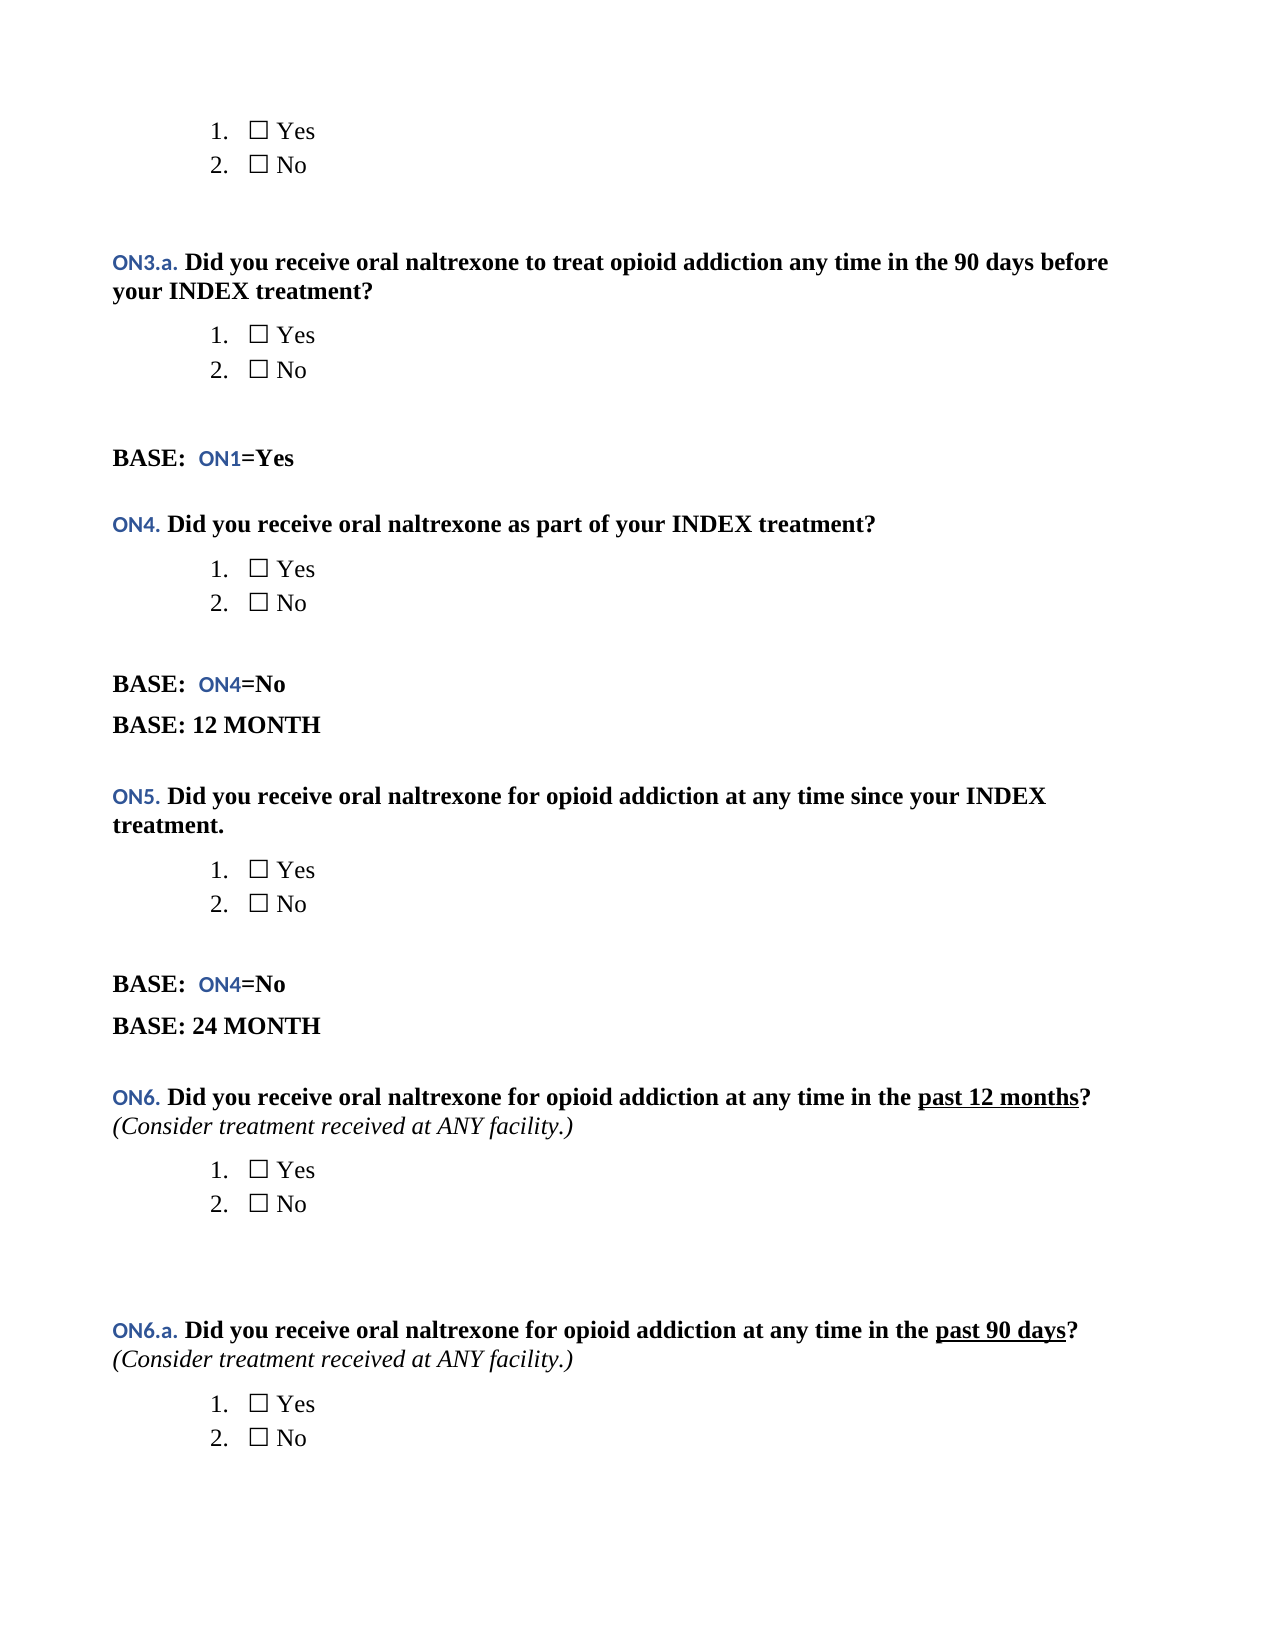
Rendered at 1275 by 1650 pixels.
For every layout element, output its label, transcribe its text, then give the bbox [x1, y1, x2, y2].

list Yes [210, 551, 1162, 585]
list No [210, 886, 1162, 919]
text ON3.a. Did you receive oral naltrexone to treat opioid addiction any time in the 90 days before your INDEX treatment? [112, 247, 1162, 305]
text BASE: 24 MONTH [112, 1011, 1162, 1040]
text ON6. Did you receive oral naltrexone for opioid addiction at any time in the past 12 months? (Consider treatment received at ANY facility.) [112, 1082, 1162, 1139]
list Yes [210, 851, 1162, 886]
text ON4. Did you receive oral naltrexone as part of your INDEX treatment? [112, 509, 1162, 538]
text ON6.a. Did you receive oral naltrexone for opioid addiction at any time in the past 90 days? (Consider treatment received at ANY facility.) [112, 1315, 1162, 1373]
text ON5. Did you receive oral naltrexone for opioid addiction at any time since your INDEX treatment. [112, 781, 1162, 839]
subtitle BASE: ON4=No [112, 669, 1162, 698]
list Yes [210, 1152, 1162, 1186]
list Yes [210, 317, 1162, 351]
list No [210, 147, 1162, 181]
list No [210, 585, 1162, 619]
list No [210, 1419, 1162, 1453]
list Yes [210, 1385, 1162, 1419]
list No [210, 351, 1162, 385]
text BASE: 12 MONTH [112, 711, 1162, 739]
list No [210, 1186, 1162, 1220]
text BASE: ON1=Yes [112, 443, 1162, 472]
subtitle BASE: ON4=No [112, 969, 1162, 999]
list Yes [210, 112, 1162, 147]
